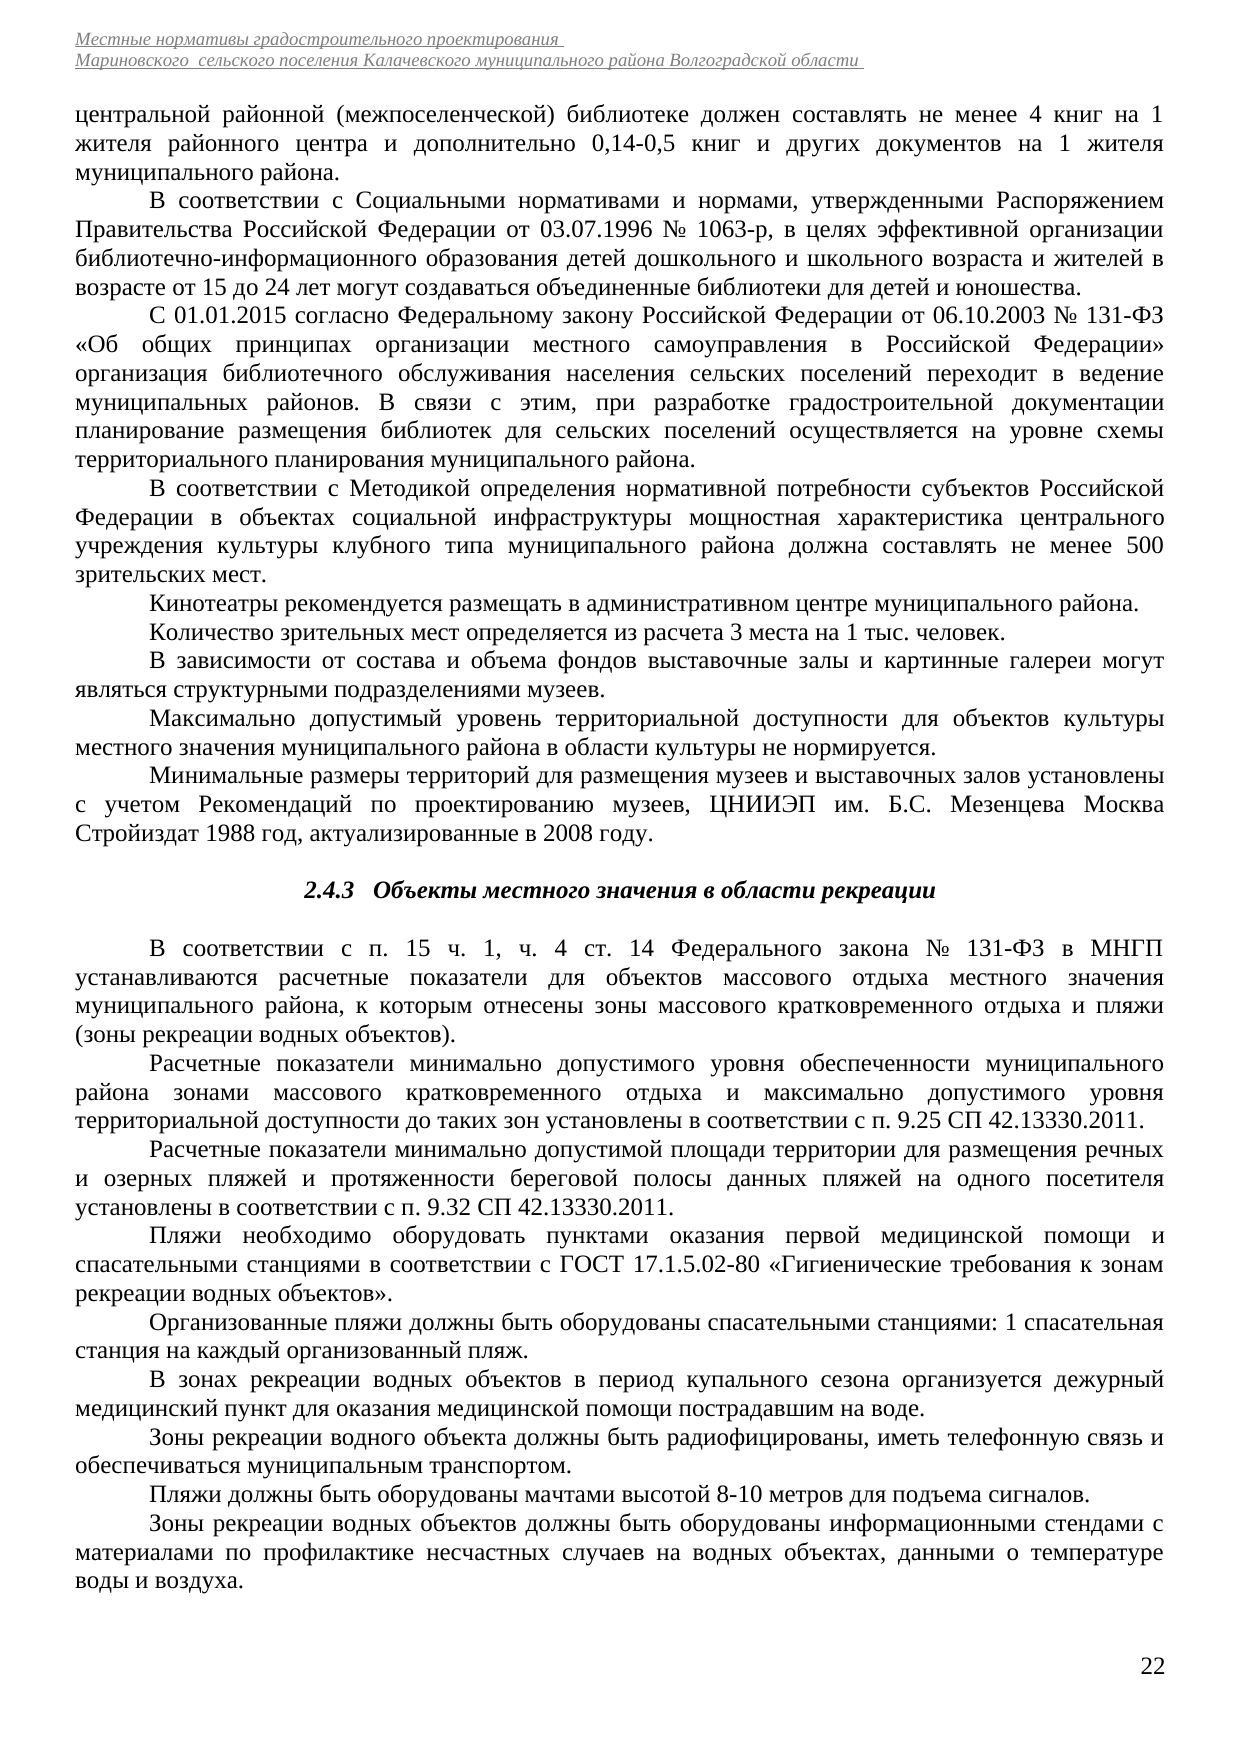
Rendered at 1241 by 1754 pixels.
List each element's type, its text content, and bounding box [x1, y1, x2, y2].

text Пляжи необходимо оборудовать пунктами оказания первой медицинской помощи и спасательными станциями в соответствии с ГОСТ 17.1.5.02-80 «Гигиенические требования к зонам рекреации водных объектов». [75, 1221, 1165, 1307]
text С 01.01.2015 согласно Федеральному закону Российской Федерации от 06.10.2003 № 131-ФЗ «Об общих принципах организации местного самоуправления в Российской Федерации» организация библиотечного обслуживания населения сельских поселений переходит в ведение муниципальных районов. В связи с этим, при разработке градостроительной документации планирование размещения библиотек для сельских поселений осуществляется на уровне схемы территориального планирования муниципального района. [75, 301, 1165, 473]
text В зависимости от состава и объема фондов выставочные залы и картинные галереи могут являться структурными подразделениями музеев. [75, 646, 1165, 703]
text В зонах рекреации водных объектов в период купального сезона организуется дежурный медицинский пункт для оказания медицинской помощи пострадавшим на воде. [75, 1364, 1165, 1422]
text В соответствии с Социальными нормативами и нормами, утвержденными Распоряжением Правительства Российской Федерации от 03.07.1996 № 1063-р, в целях эффективной организации библиотечно-информационного образования детей дошкольного и школьного возраста и жителей в возрасте от 15 до 24 лет могут создаваться объединенные библиотеки для детей и юношества. [75, 186, 1165, 301]
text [75, 99, 1165, 186]
text Минимальные размеры территорий для размещения музеев и выставочных залов установлены с учетом Рекомендаций по проектированию музеев, ЦНИИЭП им. Б.С. Мезенцева Москва Стройиздат 1988 год, актуализированные в 2008 году. [75, 761, 1165, 847]
text Зоны рекреации водного объекта должны быть радиофицированы, иметь телефонную связь и обеспечиваться муниципальным транспортом. [75, 1422, 1165, 1479]
text В соответствии с п. 15 ч. 1, ч. 4 ст. 14 Федерального закона № 131-ФЗ в МНГП устанавливаются расчетные показатели для объектов массового отдыха местного значения муниципального района, к которым отнесены зоны массового кратковременного отдыха и пляжи (зоны рекреации водных объектов). [75, 933, 1165, 1048]
text Кинотеатры рекомендуется размещать в административном центре муниципального района. [75, 588, 1165, 617]
subtitle 2.4.3 Объекты местного значения в области рекреации [75, 876, 1165, 904]
text Количество зрительных мест определяется из расчета 3 места на 1 тыс. человек. [75, 617, 1165, 646]
text Организованные пляжи должны быть оборудованы спасательными станциями: 1 спасательная станция на каждый организованный пляж. [75, 1307, 1165, 1364]
text В соответствии с Методикой определения нормативной потребности субъектов Российской Федерации в объектах социальной инфраструктуры мощностная характеристика центрального учреждения культуры клубного типа муниципального района должна составлять не менее 500 зрительских мест. [75, 473, 1165, 588]
text Расчетные показатели минимально допустимого уровня обеспеченности муниципального района зонами массового кратковременного отдыха и максимально допустимого уровня территориальной доступности до таких зон установлены в соответствии с п. 9.25 СП 42.13330.2011. [75, 1048, 1165, 1134]
text Зоны рекреации водных объектов должны быть оборудованы информационными стендами с материалами по профилактике несчастных случаев на водных объектах, данными о температуре воды и воздуха. [75, 1508, 1165, 1594]
text Расчетные показатели минимально допустимой площади территории для размещения речных и озерных пляжей и протяженности береговой полосы данных пляжей на одного посетителя установлены в соответствии с п. 9.32 СП 42.13330.2011. [75, 1134, 1165, 1221]
text Пляжи должны быть оборудованы мачтами высотой 8-10 метров для подъема сигналов. [75, 1479, 1165, 1508]
text Максимально допустимый уровень территориальной доступности для объектов культуры местного значения муниципального района в области культуры не нормируется. [75, 703, 1165, 761]
